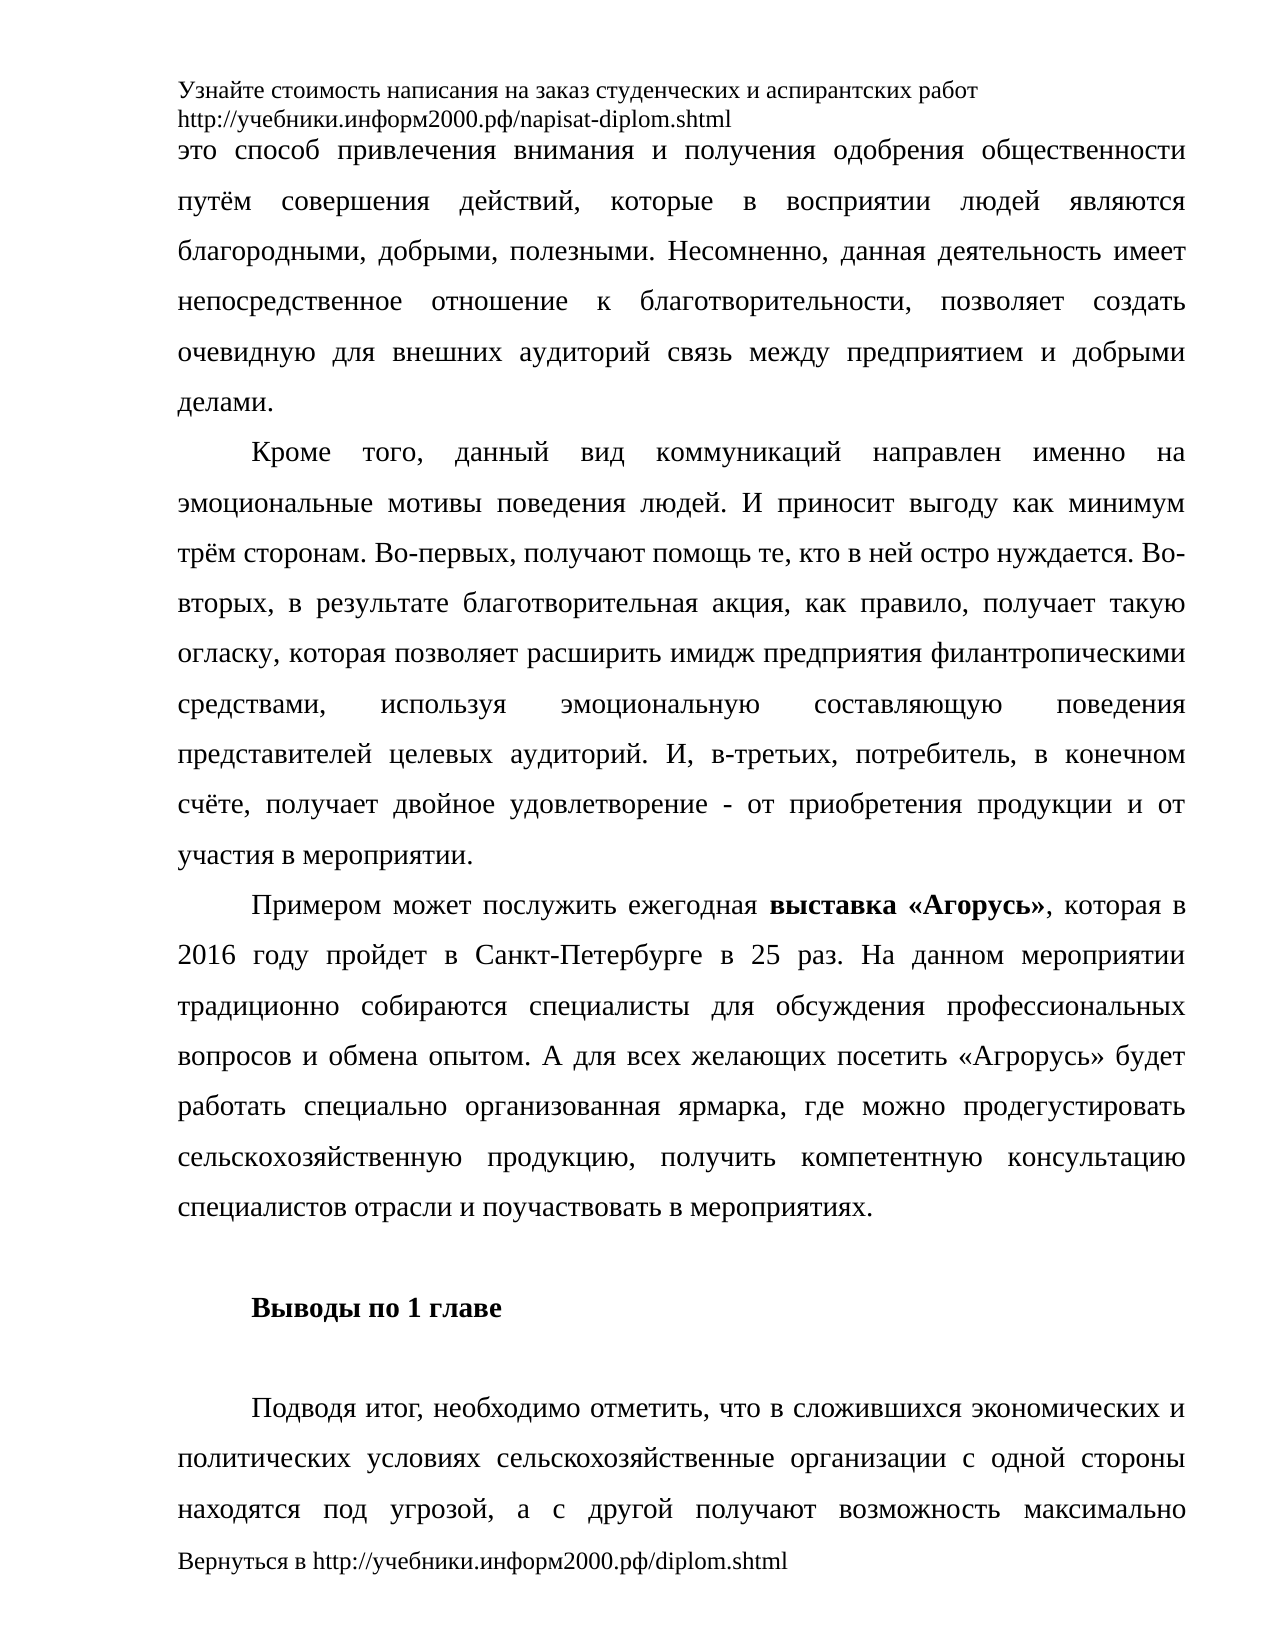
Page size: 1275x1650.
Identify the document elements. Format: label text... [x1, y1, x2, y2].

text Кроме того, данный вид коммуникаций направлен именно на эмоциональные мотивы поведения людей. И приносит выгоду как минимум трём сторонам. Во-первых, получают помощь те, кто в ней остро нуждается. Во-вторых, в результате благотворительная акция, как правило, получает такую огласку, которая позволяет расширить имидж предприятия филантропическими средствами, используя эмоциональную составляющую поведения представителей целевых аудиторий. И, в-третьих, потребитель, в конечном счёте, получает двойное удовлетворение - от приобретения продукции и от участия в мероприятии. [177, 434, 1186, 870]
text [177, 1390, 1186, 1524]
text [177, 132, 1186, 418]
text Выводы по 1 главе [177, 1290, 1186, 1323]
text Примером может послужить ежегодная выставка «Агорусь», которая в 2016 году пройдет в Санкт-Петербурге в 25 раз. На данном мероприятии традиционно собираются специалисты для обсуждения профессиональных вопросов и обмена опытом. А для всех желающих посетить «Агрорусь» будет работать специально организованная ярмарка, где можно продегустировать сельскохозяйственную продукцию, получить компетентную консультацию специалистов отрасли и поучаствовать в мероприятиях. [177, 887, 1186, 1223]
